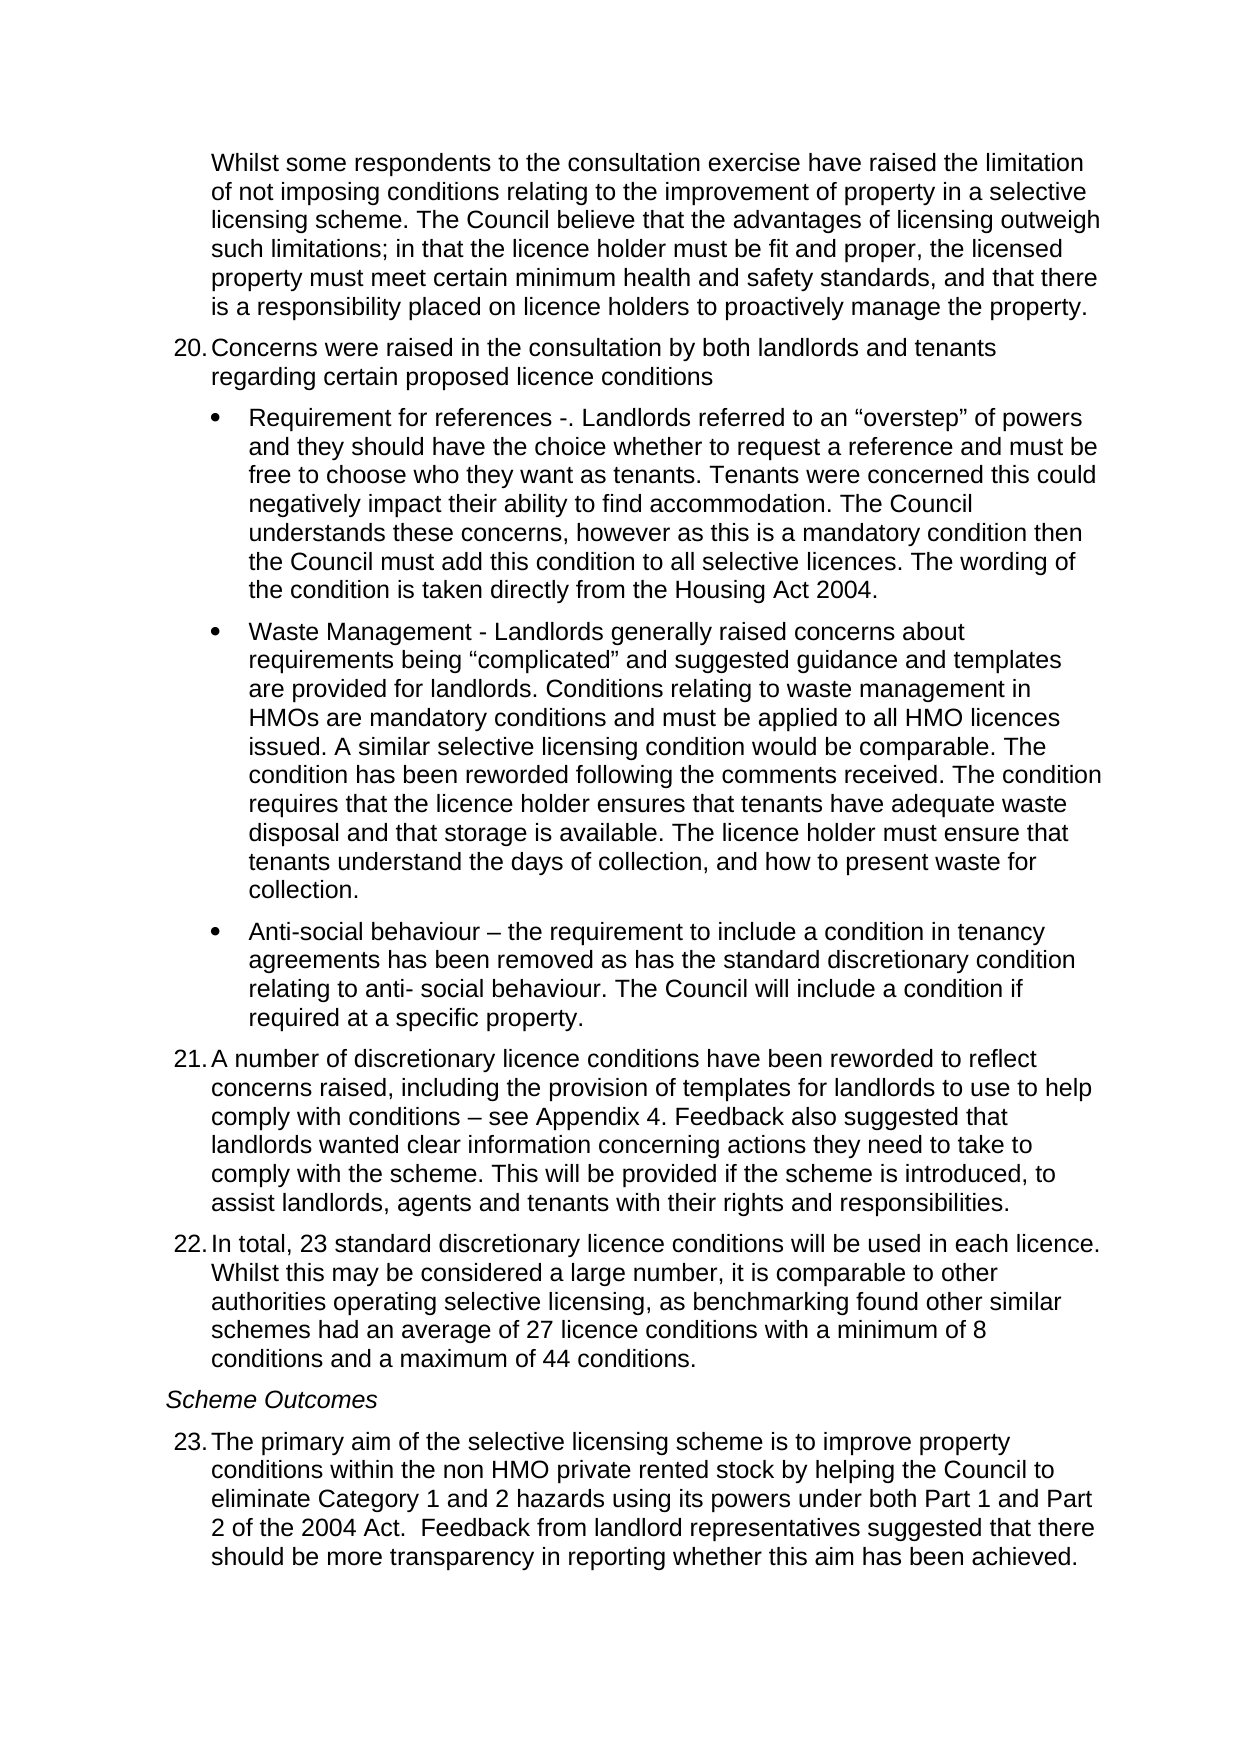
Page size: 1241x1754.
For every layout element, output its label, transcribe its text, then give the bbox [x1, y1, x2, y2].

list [173, 148, 1104, 320]
list Anti-social behaviour – the requirement to include a condition in tenancy agreements has been removed as has the standard discretionary condition relating to anti- social behaviour. The Council will include a condition if required at a specific property. [211, 917, 1104, 1032]
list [173, 1427, 1104, 1571]
list In total, 23 standard discretionary licence conditions will be used in each licence. Whilst this may be considered a large number, it is comparable to other authorities operating selective licensing, as benchmarking found other similar schemes had an average of 27 licence conditions with a minimum of 8 conditions and a maximum of 44 conditions. [173, 1229, 1104, 1373]
list Waste Management - Landlords generally raised concerns about requirements being “complicated” and suggested guidance and templates are provided for landlords. Conditions relating to waste management in HMOs are mandatory conditions and must be applied to all HMO licences issued. A similar selective licensing condition would be comparable. The condition has been reworded following the comments received. The condition requires that the licence holder ensures that tenants have adequate waste disposal and that storage is available. The licence holder must ensure that tenants understand the days of collection, and how to present waste for collection. [211, 617, 1104, 904]
list Concerns were raised in the consultation by both landlords and tenants regarding certain proposed licence conditions [173, 333, 1104, 390]
list A number of discretionary licence conditions have been reworded to reflect concerns raised, including the provision of templates for landlords to use to help comply with conditions – see Appendix 4. Feedback also suggested that landlords wanted clear information concerning actions they need to take to comply with the scheme. This will be provided if the scheme is introduced, to assist landlords, agents and tenants with their rights and responsibilities. [173, 1044, 1104, 1217]
list Requirement for references -. Landlords referred to an “overstep” of powers and they should have the choice whether to request a reference and must be free to choose who they want as tenants. Tenants were concerned this could negatively impact their ability to find accommodation. The Council understands these concerns, however as this is a mandatory condition then the Council must add this condition to all selective licences. The wording of the condition is taken directly from the Housing Act 2004. [211, 403, 1104, 604]
list Scheme Outcomes [165, 1386, 1104, 1414]
